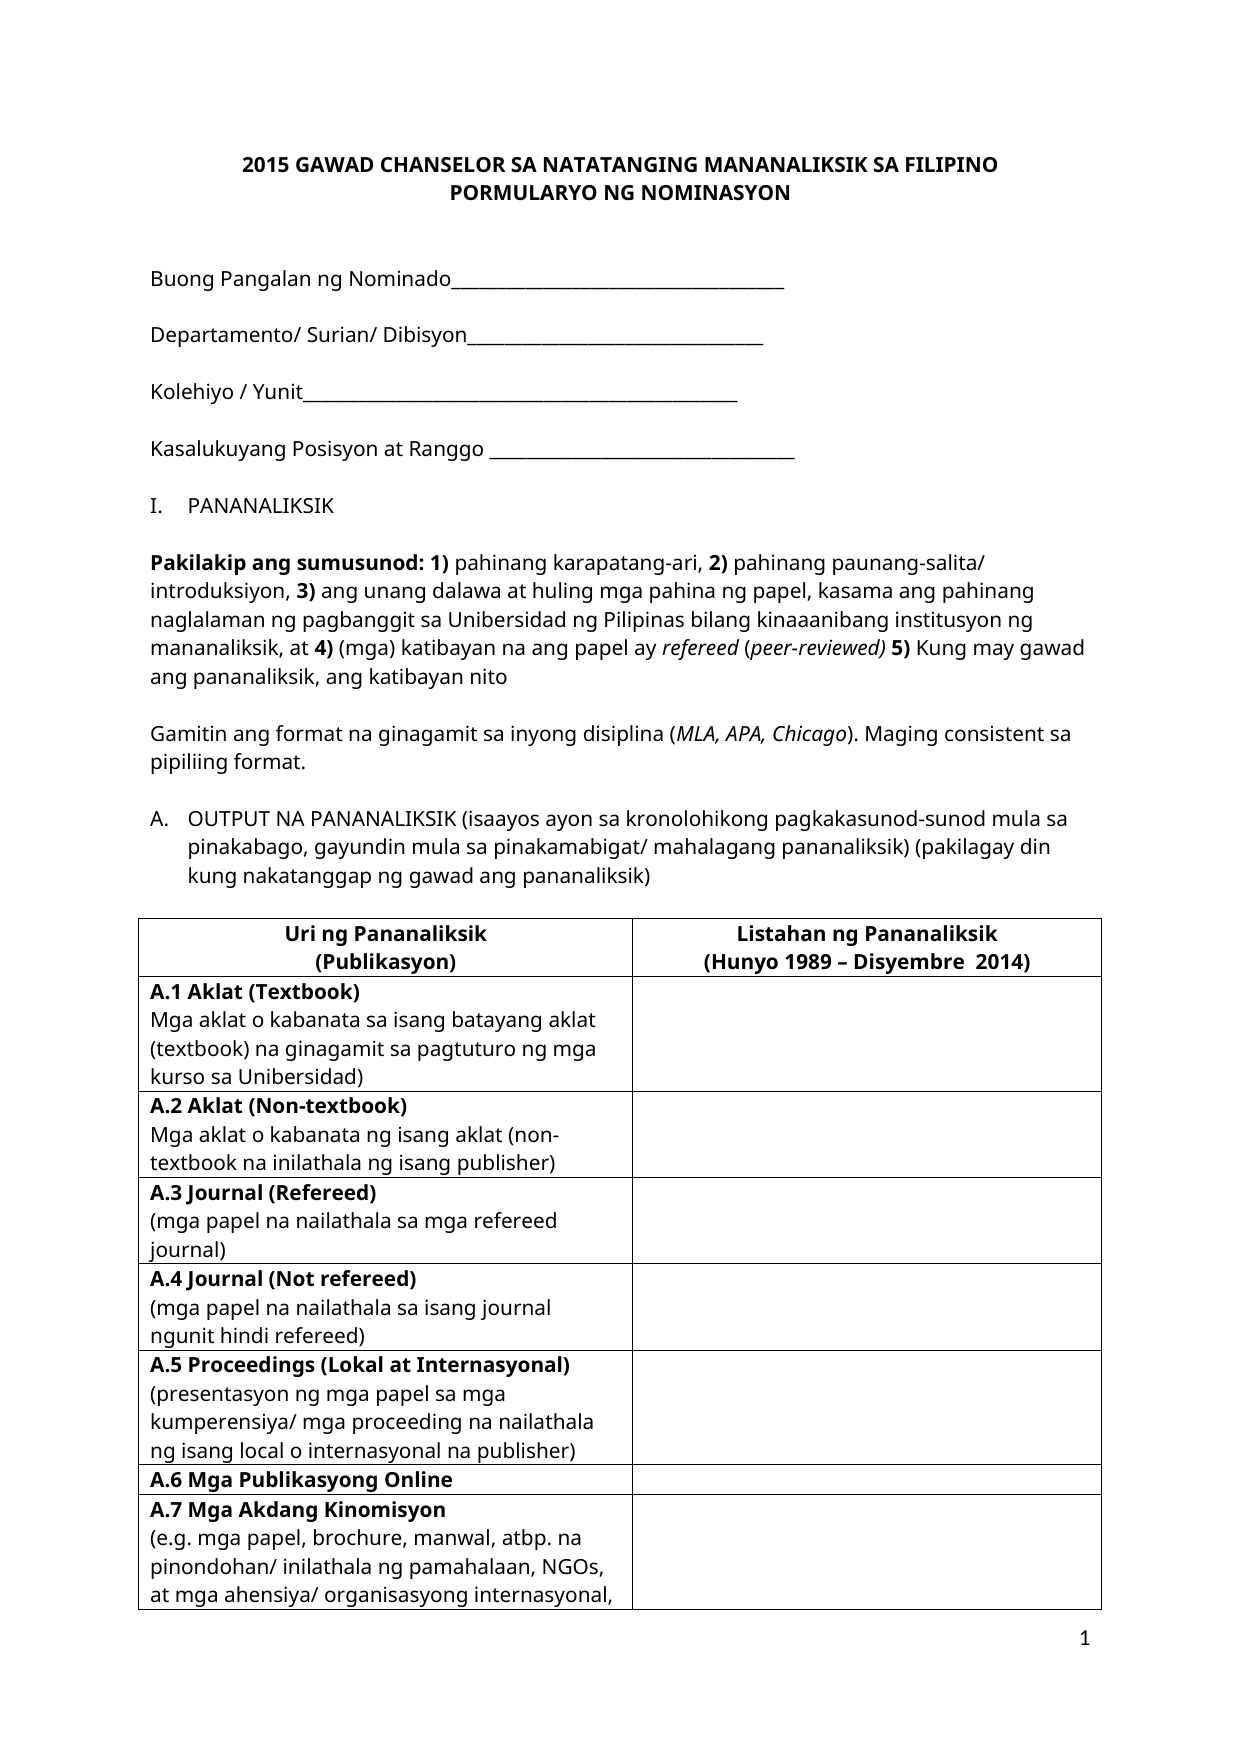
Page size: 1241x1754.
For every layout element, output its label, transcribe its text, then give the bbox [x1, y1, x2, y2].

table_header Uri ng Pananaliksik (Publikasyon) [139, 919, 632, 976]
table_cell [633, 977, 1101, 1091]
table_cell [633, 1264, 1101, 1349]
list OUTPUT NA PANANALIKSIK (isaayos ayon sa kronolohikong pagkakasunod-sunod mula sa pinakabago, gayundin mula sa pinakamabigat/ mahalagang pananaliksik) (pakilagay din kung nakatanggap ng gawad ang pananaliksik) [150, 804, 1090, 889]
text Kasalukuyang Posisyon at Ranggo _________________________________ [150, 434, 1090, 463]
table_cell A.3 Journal (Refereed) (mga papel na nailathala sa mga refereed journal) [139, 1178, 632, 1263]
list PANANALIKSIK [150, 491, 1090, 520]
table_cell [139, 1495, 632, 1609]
table_cell A.5 Proceedings (Lokal at Internasyonal) (presentasyon ng mga papel sa mga kumperensiya/ mga proceeding na nailathala ng isang local o internasyonal na publisher) [139, 1351, 632, 1464]
text Buong Pangalan ng Nominado____________________________________ [150, 264, 1090, 292]
table_cell [633, 1092, 1101, 1177]
table_cell A.2 Aklat (Non-textbook) Mga aklat o kabanata ng isang aklat (non-textbook na inilathala ng isang publisher) [139, 1092, 632, 1177]
text Departamento/ Surian/ Dibisyon________________________________ [150, 321, 1090, 349]
table_cell A.4 Journal (Not refereed) (mga papel na nailathala sa isang journal ngunit hindi refereed) [139, 1264, 632, 1349]
table_cell A.6 Mga Publikasyong Online [139, 1465, 632, 1494]
table_cell [633, 1178, 1101, 1263]
text Kolehiyo / Yunit_______________________________________________ [150, 377, 1090, 406]
text PORMULARYO NG NOMINASYON [150, 178, 1090, 207]
text Gamitin ang format na ginagamit sa inyong disiplina (MLA, APA, Chicago). Maging consistent sa pipiliing format. [150, 719, 1090, 776]
table_cell [633, 1465, 1101, 1494]
table_cell A.1 Aklat (Textbook) Mga aklat o kabanata sa isang batayang aklat (textbook) na ginagamit sa pagtuturo ng mga kurso sa Unibersidad) [139, 977, 632, 1091]
table_cell [633, 1495, 1101, 1609]
text 2015 GAWAD CHANSELOR SA NATATANGING MANANALIKSIK SA FILIPINO [150, 150, 1090, 178]
table_cell [633, 1351, 1101, 1464]
table_header Listahan ng Pananaliksik (Hunyo 1989 – Disyembre 2014) [633, 919, 1101, 976]
text Pakilakip ang sumusunod: 1) pahinang karapatang-ari, 2) pahinang paunang-salita/ introduksiyon, 3) ang unang dalawa at huling mga pahina ng papel, kasama ang pahinang naglalaman ng pagbanggit sa Unibersidad ng Pilipinas bilang kinaaanibang institusyon ng mananaliksik, at 4) (mga) katibayan na ang papel ay refereed (peer-reviewed) 5) Kung may gawad ang pananaliksik, ang katibayan nito [150, 548, 1090, 690]
